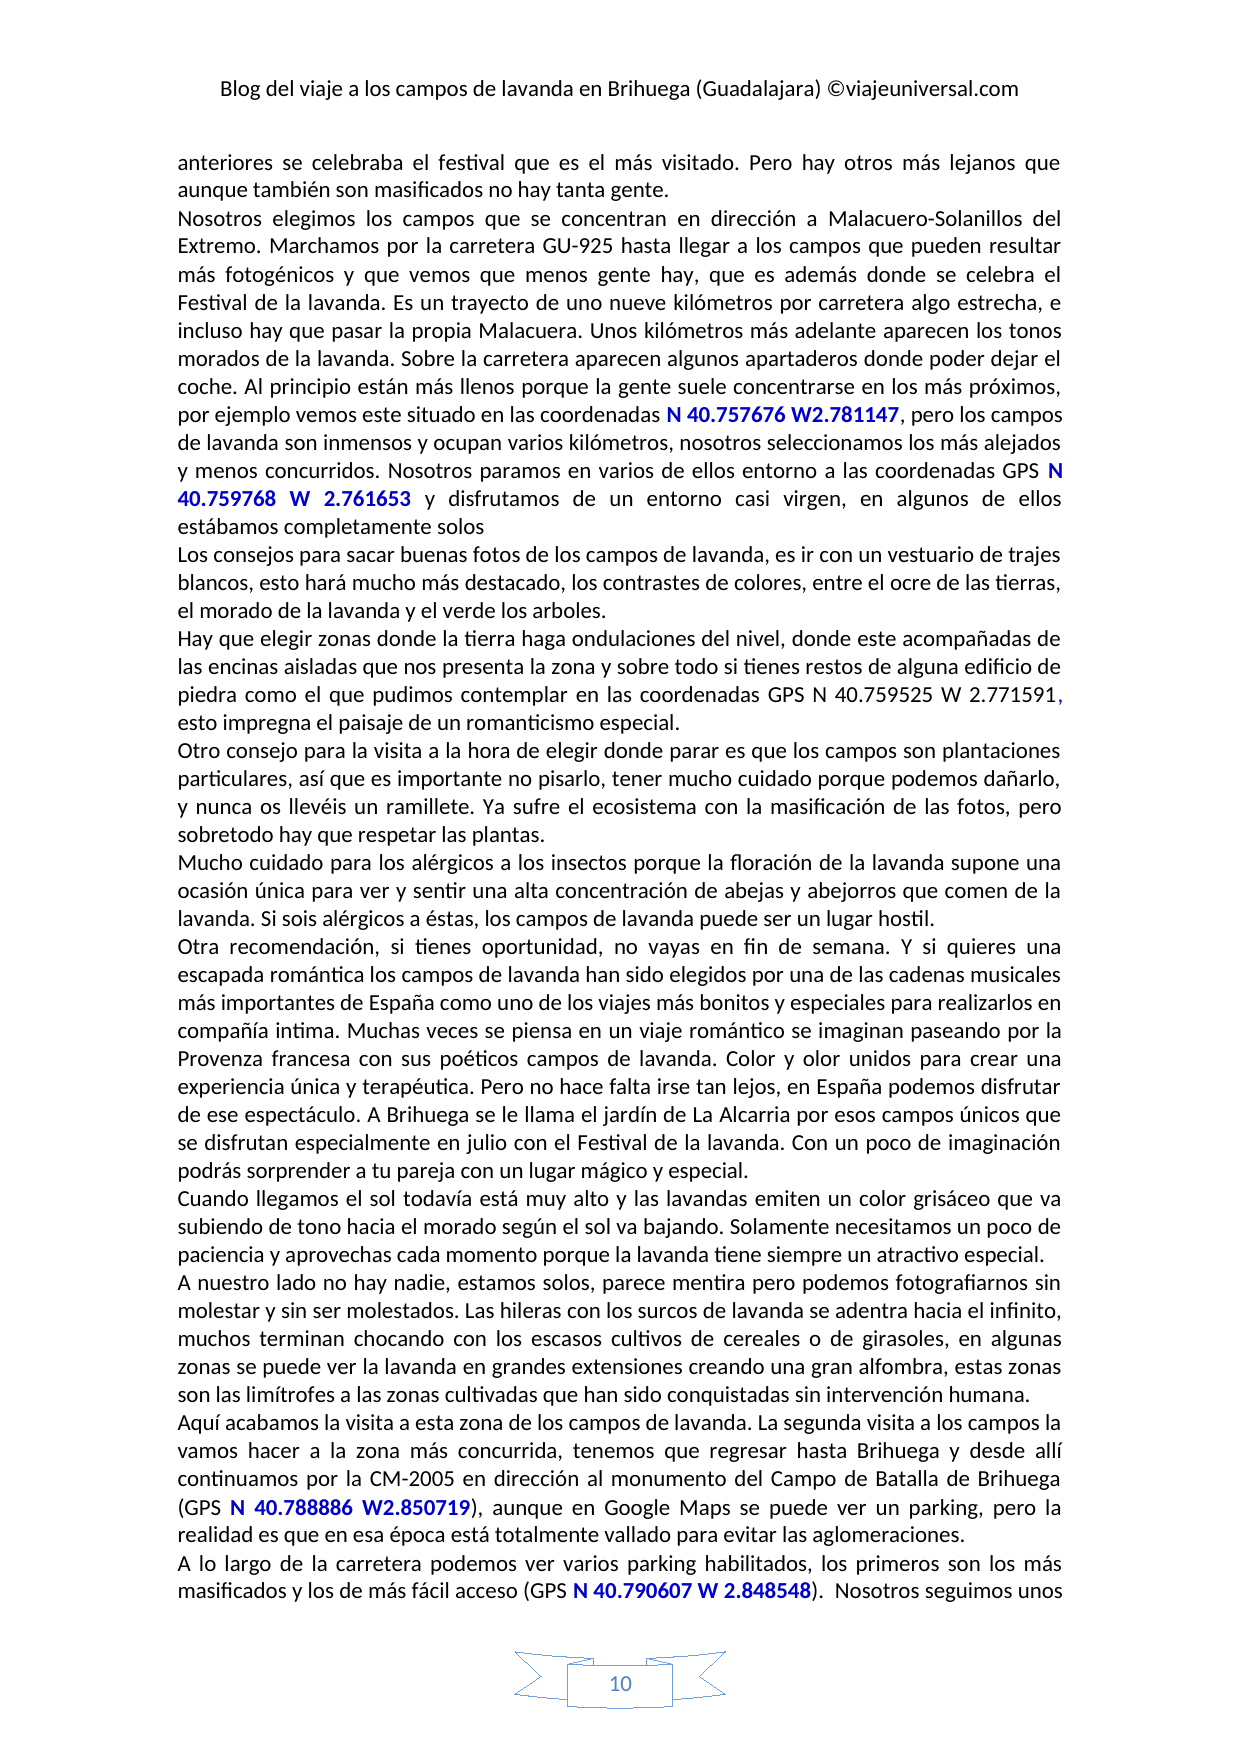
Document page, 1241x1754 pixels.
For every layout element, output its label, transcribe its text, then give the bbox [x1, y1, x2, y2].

text A nuestro lado no hay nadie, estamos solos, parece mentira pero podemos fotografiarnos sin molestar y sin ser molestados. Las hileras con los surcos de lavanda se adentra hacia el infinito, muchos terminan chocando con los escasos cultivos de cereales o de girasoles, en algunas zonas se puede ver la lavanda en grandes extensiones creando una gran alfombra, estas zonas son las limítrofes a las zonas cultivadas que han sido conquistadas sin intervención humana. [177, 1268, 1063, 1408]
text Otra recomendación, si tienes oportunidad, no vayas en fin de semana. Y si quieres una escapada romántica los campos de lavanda han sido elegidos por una de las cadenas musicales más importantes de España como uno de los viajes más bonitos y especiales para realizarlos en compañía intima. Muchas veces se piensa en un viaje romántico se imaginan paseando por la Provenza francesa con sus poéticos campos de lavanda. Color y olor unidos para crear una experiencia única y terapéutica. Pero no hace falta irse tan lejos, en España podemos disfrutar de ese espectáculo. A Brihuega se le llama el jardín de La Alcarria por esos campos únicos que se disfrutan especialmente en julio con el Festival de la lavanda. Con un poco de imaginación podrás sorprender a tu pareja con un lugar mágico y especial. [177, 932, 1063, 1184]
text Aquí acabamos la visita a esta zona de los campos de lavanda. La segunda visita a los campos la vamos hacer a la zona más concurrida, tenemos que regresar hasta Brihuega y desde allí continuamos por la CM-2005 en dirección al monumento del Campo de Batalla de Brihuega (GPS N 40.788886 W2.850719), aunque en Google Maps se puede ver un parking, pero la realidad es que en esa época está totalmente vallado para evitar las aglomeraciones. [177, 1408, 1063, 1549]
text Nosotros elegimos los campos que se concentran en dirección a Malacuero-Solanillos del Extremo. Marchamos por la carretera GU-925 hasta llegar a los campos que pueden resultar más fotogénicos y que vemos que menos gente hay, que es además donde se celebra el Festival de la lavanda. Es un trayecto de uno nueve kilómetros por carretera algo estrecha, e incluso hay que pasar la propia Malacuera. Unos kilómetros más adelante aparecen los tonos morados de la lavanda. Sobre la carretera aparecen algunos apartaderos donde poder dejar el coche. Al principio están más llenos porque la gente suele concentrarse en los más próximos, por ejemplo vemos este situado en las coordenadas N 40.757676 W2.781147, pero los campos de lavanda son inmensos y ocupan varios kilómetros, nosotros seleccionamos los más alejados y menos concurridos. Nosotros paramos en varios de ellos entorno a las coordenadas GPS N 40.759768 W 2.761653 y disfrutamos de un entorno casi virgen, en algunos de ellos estábamos completamente solos [177, 204, 1063, 540]
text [177, 1549, 1063, 1605]
text Cuando llegamos el sol todavía está muy alto y las lavandas emiten un color grisáceo que va subiendo de tono hacia el morado según el sol va bajando. Solamente necesitamos un poco de paciencia y aprovechas cada momento porque la lavanda tiene siempre un atractivo especial. [177, 1184, 1063, 1268]
text Otro consejo para la visita a la hora de elegir donde parar es que los campos son plantaciones particulares, así que es importante no pisarlo, tener mucho cuidado porque podemos dañarlo, y nunca os llevéis un ramillete. Ya sufre el ecosistema con la masificación de las fotos, pero sobretodo hay que respetar las plantas. [177, 736, 1063, 848]
text Hay que elegir zonas donde la tierra haga ondulaciones del nivel, donde este acompañadas de las encinas aisladas que nos presenta la zona y sobre todo si tienes restos de alguna edificio de piedra como el que pudimos contemplar en las coordenadas GPS N 40.759525 W 2.771591, esto impregna el paisaje de un romanticismo especial. [177, 624, 1063, 736]
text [177, 148, 1063, 204]
text Los consejos para sacar buenas fotos de los campos de lavanda, es ir con un vestuario de trajes blancos, esto hará mucho más destacado, los contrastes de colores, entre el ocre de las tierras, el morado de la lavanda y el verde los arboles. [177, 540, 1063, 624]
text Mucho cuidado para los alérgicos a los insectos porque la floración de la lavanda supone una ocasión única para ver y sentir una alta concentración de abejas y abejorros que comen de la lavanda. Si sois alérgicos a éstas, los campos de lavanda puede ser un lugar hostil. [177, 848, 1063, 932]
